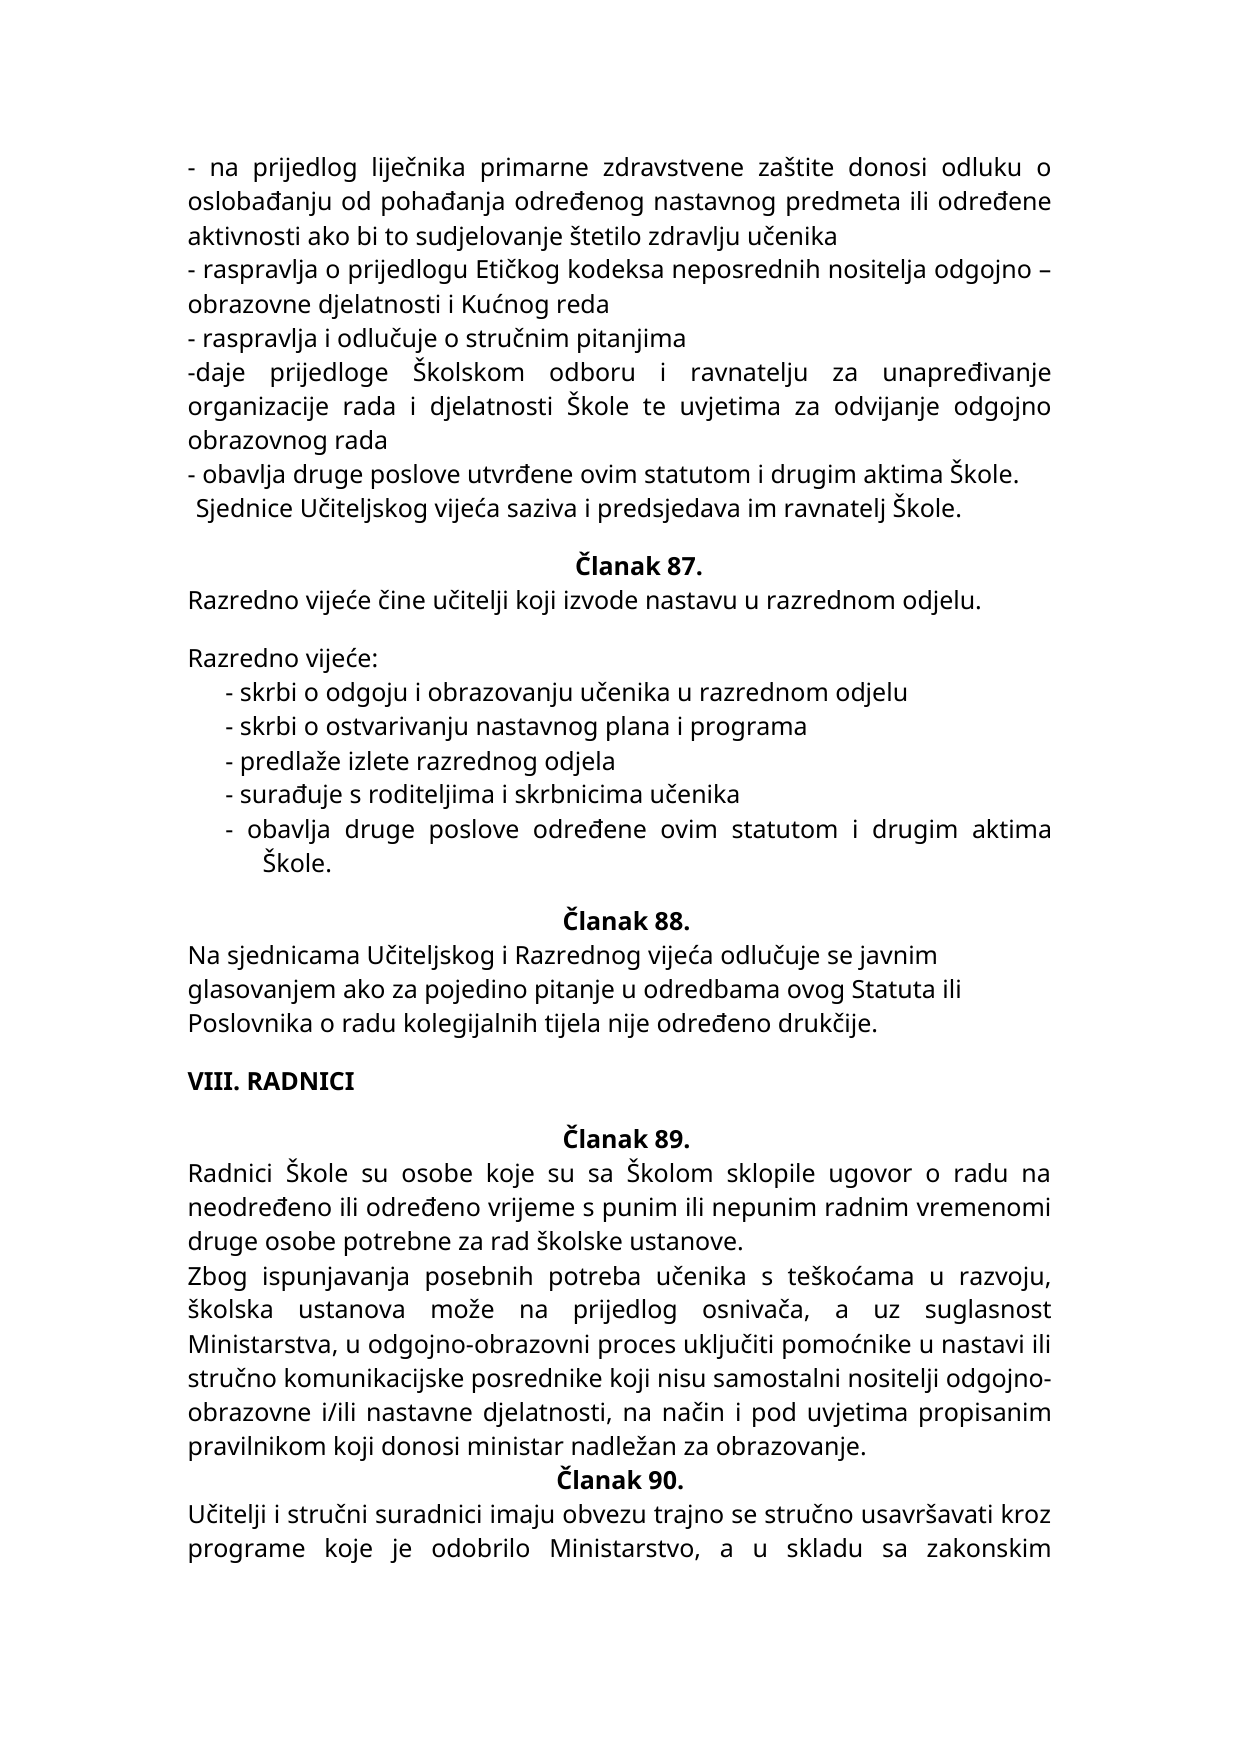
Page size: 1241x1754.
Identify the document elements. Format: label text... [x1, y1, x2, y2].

text Razredno vijeće čine učitelji koji izvode nastavu u razrednom odjelu. [187, 583, 1053, 617]
text -daje prijedloge Školskom odboru i ravnatelju za unapređivanje organizacije rada i djelatnosti Škole te uvjetima za odvijanje odgojno obrazovnog rada [150, 354, 1053, 457]
text Na sjednicama Učiteljskog i Razrednog vijeća odlučuje se javnim glasovanjem ako za pojedino pitanje u odredbama ovog Statuta ili Poslovnika o radu kolegijalnih tijela nije određeno drukčije. [187, 937, 1053, 1040]
text Radnici Škole su osobe koje su sa Školom sklopile ugovor o radu na neodređeno ili određeno vrijeme s punim ili nepunim radnim vremenomi druge osobe potrebne za rad školske ustanove. [187, 1156, 1053, 1258]
text - surađuje s roditeljima i skrbnicima učenika [225, 777, 1053, 811]
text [187, 1497, 1053, 1565]
text Članak 90. [187, 1462, 1053, 1497]
text - obavlja druge poslove određene ovim statutom i drugim aktima Škole. [225, 811, 1053, 879]
text - predlaže izlete razrednog odjela [225, 743, 1053, 777]
text Članak 89. [487, 1122, 1053, 1156]
text - raspravlja o prijedlogu Etičkog kodeksa neposrednih nositelja odgojno –obrazovne djelatnosti i Kućnog reda [150, 252, 1053, 320]
text - obavlja druge poslove utvrđene ovim statutom i drugim aktima Škole. [150, 457, 1053, 491]
text Članak 88. [562, 903, 1053, 937]
text Sjednice Učiteljskog vijeća saziva i predsjedava im ravnatelj Škole. [150, 491, 1053, 525]
text Zbog ispunjavanja posebnih potreba učenika s teškoćama u razvoju, školska ustanova može na prijedlog osnivača, a uz suglasnost Ministarstva, u odgojno-obrazovni proces uključiti pomoćnike u nastavi ili stručno komunikacijske posrednike koji nisu samostalni nositelji odgojno-obrazovne i/ili nastavne djelatnosti, na način i pod uvjetima propisanim pravilnikom koji donosi ministar nadležan za obrazovanje. [187, 1258, 1053, 1462]
text VIII. RADNICI [187, 1064, 1053, 1098]
text Razredno vijeće: [187, 641, 1053, 675]
text - skrbi o odgoju i obrazovanju učenika u razrednom odjelu [225, 675, 1053, 709]
text Članak 87. [225, 549, 1053, 583]
text - na prijedlog liječnika primarne zdravstvene zaštite donosi odluku o oslobađanju od pohađanja određenog nastavnog predmeta ili određene aktivnosti ako bi to sudjelovanje štetilo zdravlju učenika [150, 150, 1053, 252]
text - raspravlja i odlučuje o stručnim pitanjima [150, 320, 1053, 354]
text - skrbi o ostvarivanju nastavnog plana i programa [225, 709, 1053, 743]
